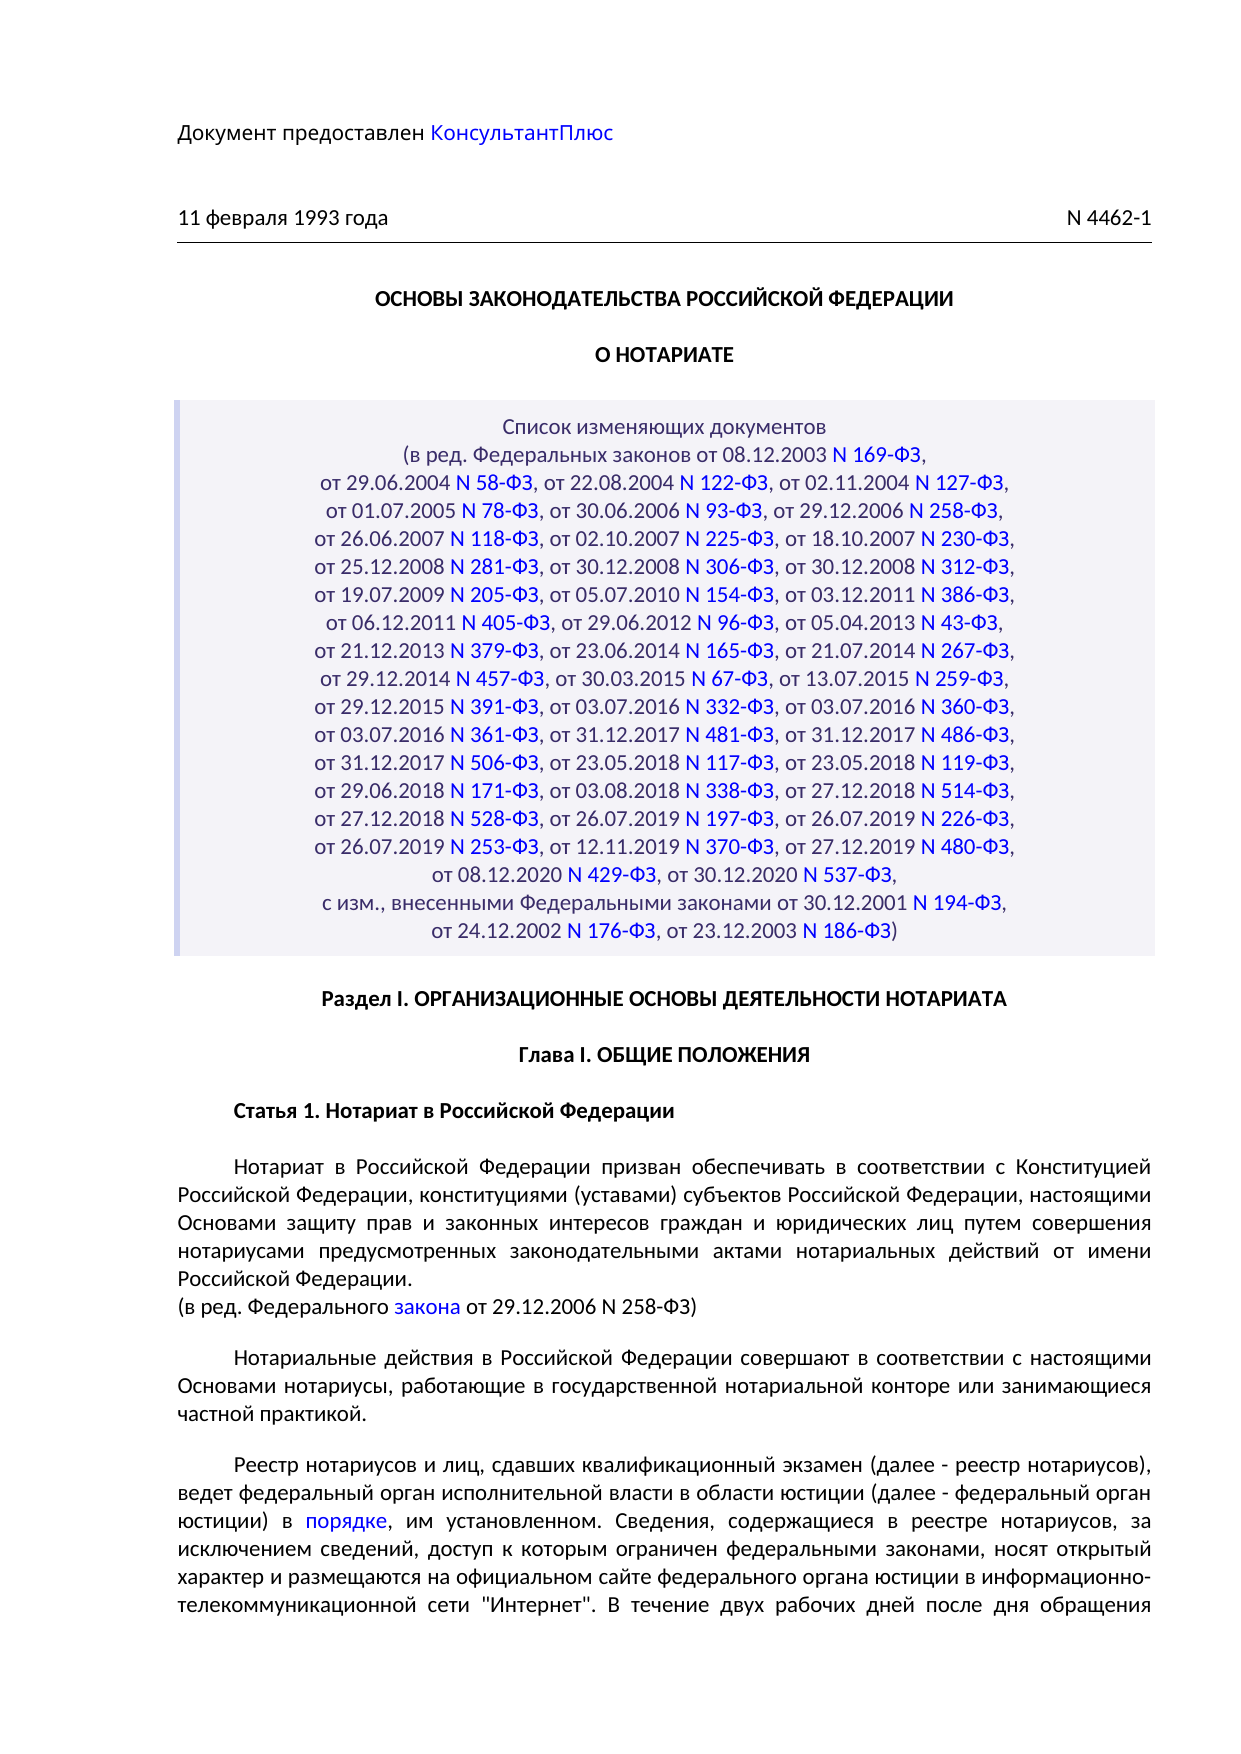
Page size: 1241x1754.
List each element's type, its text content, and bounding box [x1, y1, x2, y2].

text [177, 1450, 1152, 1618]
text Нотариат в Российской Федерации призван обеспечивать в соответствии с Конституцией Российской Федерации, конституциями (уставами) субъектов Российской Федерации, настоящими Основами защиту прав и законных интересов граждан и юридических лиц путем совершения нотариусами предусмотренных законодательными актами нотариальных действий от имени Российской Федерации. [177, 1152, 1152, 1292]
text Нотариальные действия в Российской Федерации совершают в соответствии с настоящими Основами нотариусы, работающие в государственной нотариальной конторе или занимающиеся частной практикой. [177, 1343, 1152, 1427]
title Статья 1. Нотариат в Российской Федерации [177, 1096, 1152, 1124]
title О НОТАРИАТЕ [177, 340, 1152, 368]
table_header N 4462-1 [664, 203, 1152, 231]
title ОСНОВЫ ЗАКОНОДАТЕЛЬСТВА РОССИЙСКОЙ ФЕДЕРАЦИИ [177, 284, 1152, 312]
title Раздел I. ОРГАНИЗАЦИОННЫЕ ОСНОВЫ ДЕЯТЕЛЬНОСТИ НОТАРИАТА [177, 984, 1152, 1012]
title Глава I. ОБЩИЕ ПОЛОЖЕНИЯ [177, 1040, 1152, 1068]
table_header 11 февраля 1993 года [177, 203, 664, 231]
table_header Список изменяющих документов (в ред. Федеральных законов от 08.12.2003 N 169-ФЗ, от 29.06.2004 N 58-ФЗ, от 22.08.2004 N 122-ФЗ, от 02.11.2004 N 127-ФЗ, от 01.07.2005 N 78-ФЗ, от 30.06.2006 N 93-ФЗ, от 29.12.2006 N 258-ФЗ, от 26.06.2007 N 118-ФЗ, от 02.10.2007 N 225-ФЗ, от 18.10.2007 N 230-ФЗ, от 25.12.2008 N 281-ФЗ, от 30.12.2008 N 306-ФЗ, от 30.12.2008 N 312-ФЗ, от 19.07.2009 N 205-ФЗ, от 05.07.2010 N 154-ФЗ, от 03.12.2011 N 386-ФЗ, от 06.12.2011 N 405-ФЗ, от 29.06.2012 N 96-ФЗ, от 05.04.2013 N 43-ФЗ, от 21.12.2013 N 379-ФЗ, от 23.06.2014 N 165-ФЗ, от 21.07.2014 N 267-ФЗ, от 29.12.2014 N 457-ФЗ, от 30.03.2015 N 67-ФЗ, от 13.07.2015 N 259-ФЗ, от 29.12.2015 N 391-ФЗ, от 03.07.2016 N 332-ФЗ, от 03.07.2016 N 360-ФЗ, от 03.07.2016 N 361-ФЗ, от 31.12.2017 N 481-ФЗ, от 31.12.2017 N 486-ФЗ, от 31.12.2017 N 506-ФЗ, от 23.05.2018 N 117-ФЗ, от 23.05.2018 N 119-ФЗ, от 29.06.2018 N 171-ФЗ, от 03.08.2018 N 338-ФЗ, от 27.12.2018 N 514-ФЗ, от 27.12.2018 N 528-ФЗ, от 26.07.2019 N 197-ФЗ, от 26.07.2019 N 226-ФЗ, от 26.07.2019 N 253-ФЗ, от 12.11.2019 N 370-ФЗ, от 27.12.2019 N 480-ФЗ, от 08.12.2020 N 429-ФЗ, от 30.12.2020 N 537-ФЗ, с изм., внесенными Федеральными законами от 30.12.2001 N 194-ФЗ, от 24.12.2002 N 176-ФЗ, от 23.12.2003 N 186-ФЗ) [180, 400, 1149, 956]
text (в ред. Федерального закона от 29.12.2006 N 258-ФЗ) [177, 1292, 1152, 1321]
title Документ предоставлен КонсультантПлюс [177, 118, 1152, 175]
